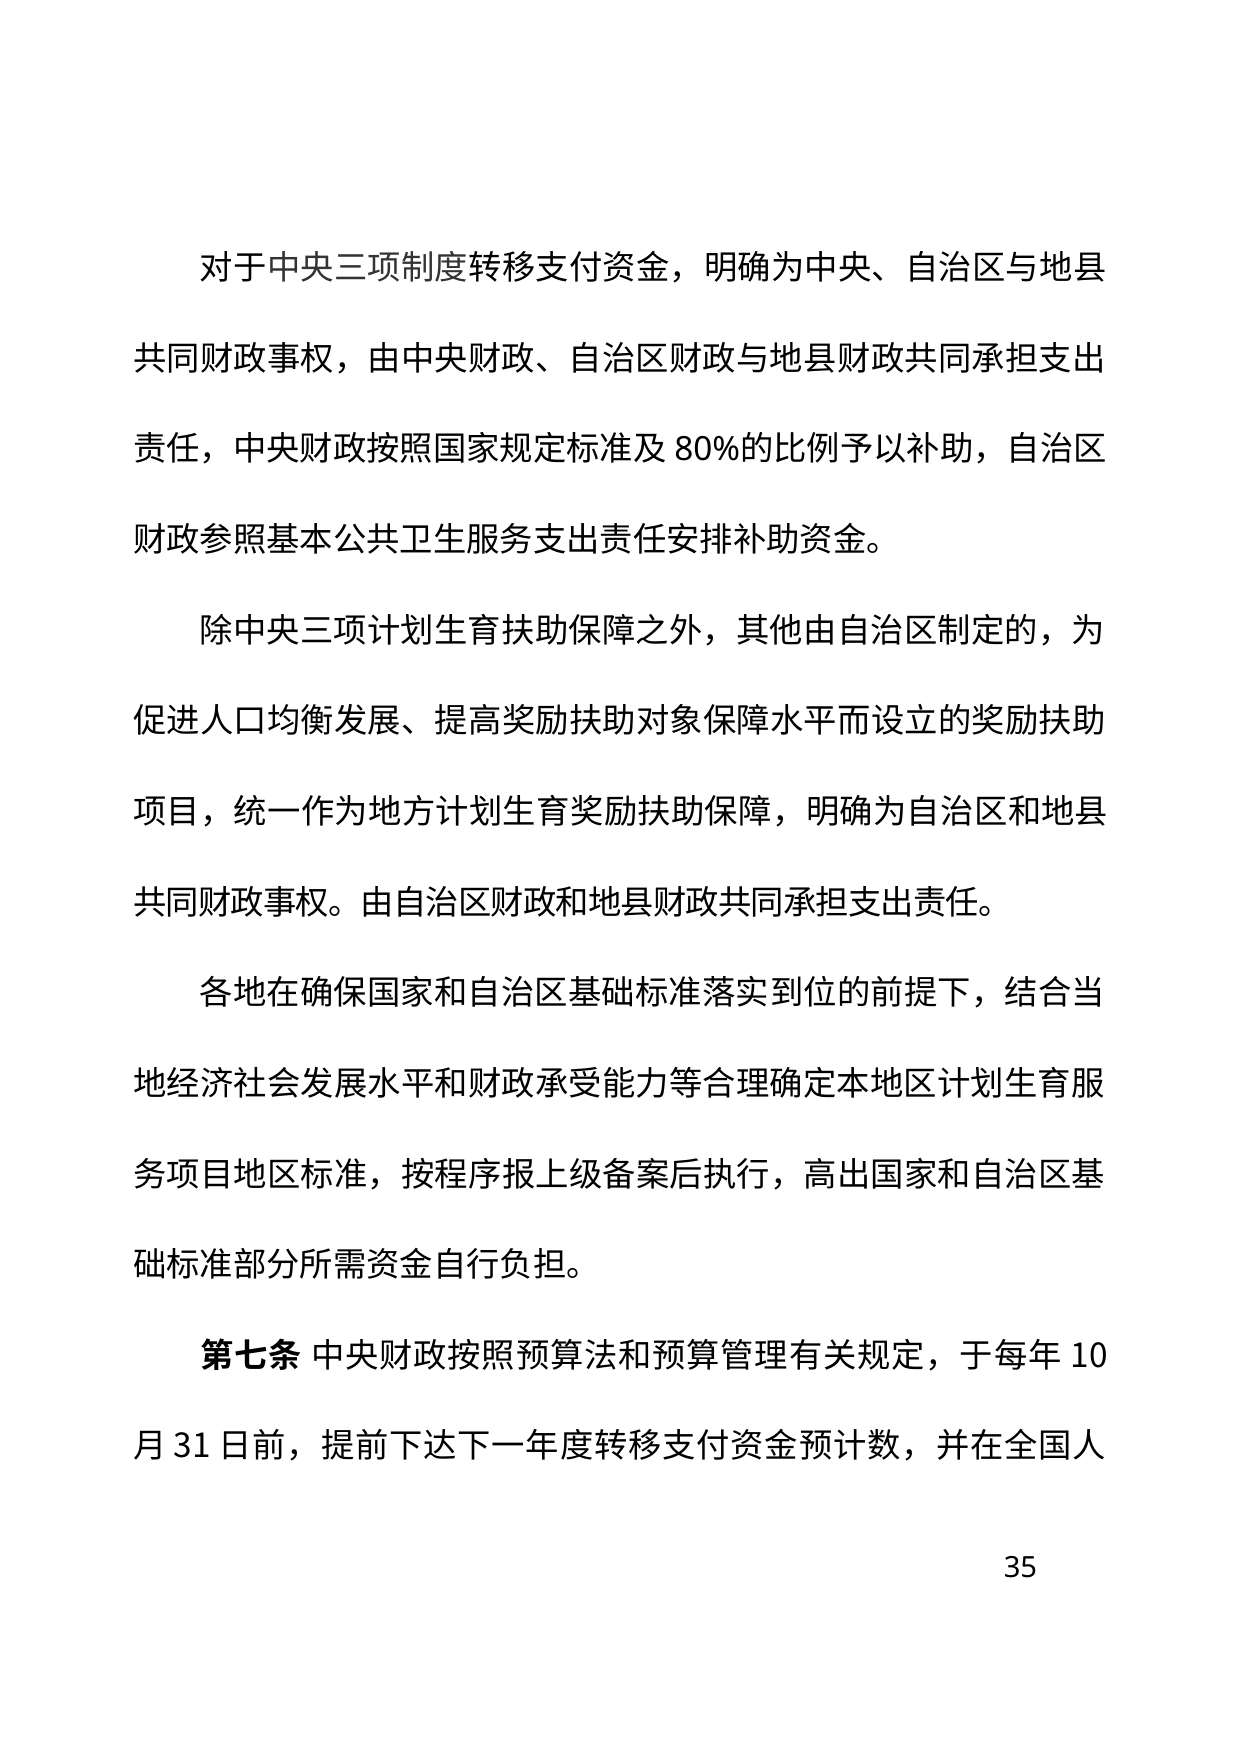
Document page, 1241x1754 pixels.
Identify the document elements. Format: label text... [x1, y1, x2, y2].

text 对于中央三项制度转移支付资金，明确为中央、自治区与地县共同财政事权，由中央财政、自治区财政与地县财政共同承担支出责任，中央财政按照国家规定标准及80%的比例予以补助，自治区财政参照基本公共卫生服务支出责任安排补助资金。 [133, 220, 1107, 582]
text 各地在确保国家和自治区基础标准落实到位的前提下，结合当地经济社会发展水平和财政承受能力等合理确定本地区计划生育服务项目地区标准，按程序报上级备案后执行，高出国家和自治区基础标准部分所需资金自行负担。 [133, 945, 1107, 1307]
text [133, 1307, 1107, 1489]
text 除中央三项计划生育扶助保障之外，其他由自治区制定的，为促进人口均衡发展、提高奖励扶助对象保障水平而设立的奖励扶助项目，统一作为地方计划生育奖励扶助保障，明确为自治区和地县共同财政事权。由自治区财政和地县财政共同承担支出责任。 [133, 582, 1107, 945]
